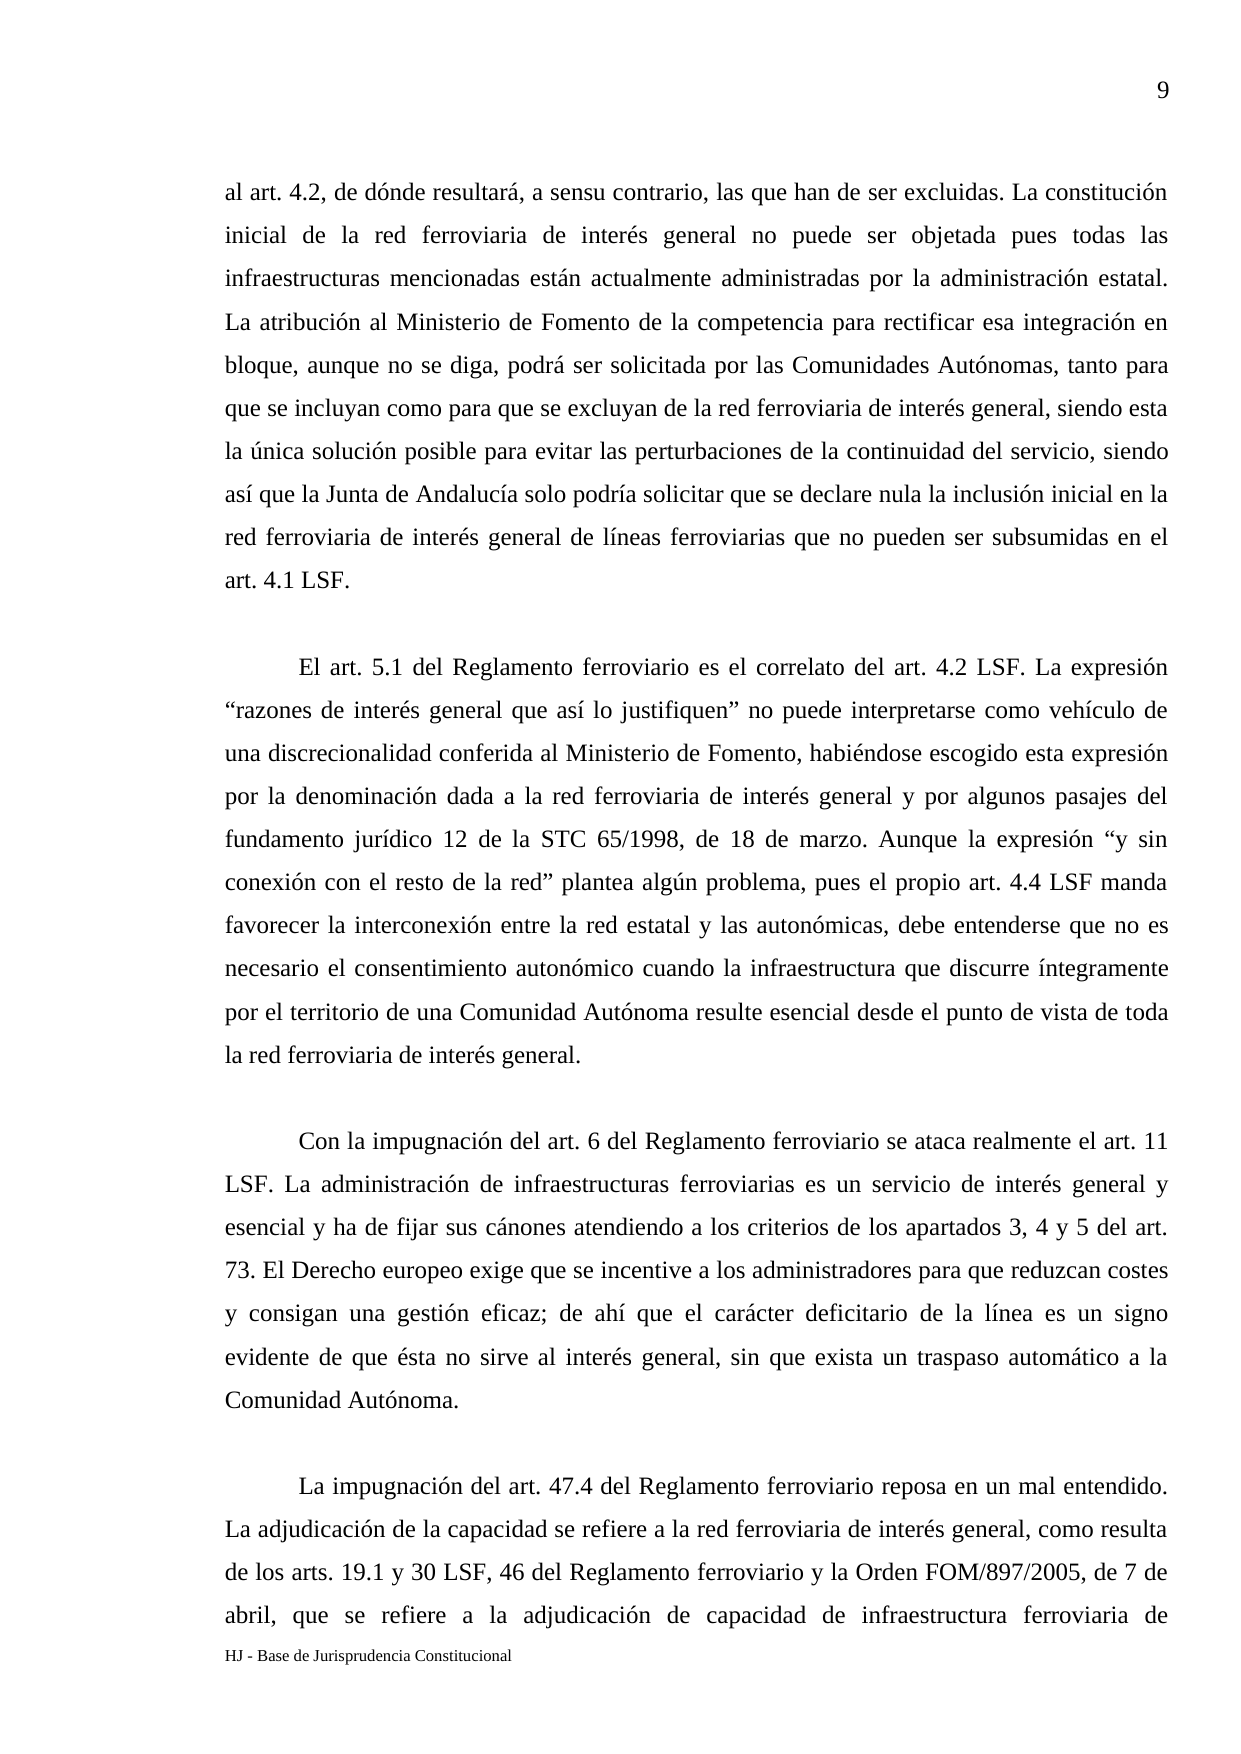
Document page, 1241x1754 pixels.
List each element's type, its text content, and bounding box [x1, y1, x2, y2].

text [224, 1471, 1169, 1629]
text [224, 177, 1169, 594]
text Con la impugnación del art. 6 del Reglamento ferroviario se ataca realmente el art. 11 LSF. La administración de infraestructuras ferroviarias es un servicio de interés general y esencial y ha de fijar sus cánones atendiendo a los criterios de los apartados 3, 4 y 5 del art. 73. El Derecho europeo exige que se incentive a los administradores para que reduzcan costes y consigan una gestión eficaz; de ahí que el carácter deficitario de la línea es un signo evidente de que ésta no sirve al interés general, sin que exista un traspaso automático a la Comunidad Autónoma. [224, 1126, 1169, 1413]
text El art. 5.1 del Reglamento ferroviario es el correlato del art. 4.2 LSF. La expresión “razones de interés general que así lo justifiquen” no puede interpretarse como vehículo de una discrecionalidad conferida al Ministerio de Fomento, habiéndose escogido esta expresión por la denominación dada a la red ferroviaria de interés general y por algunos pasajes del fundamento jurídico 12 de la STC 65/1998, de 18 de marzo. Aunque la expresión “y sin conexión con el resto de la red” plantea algún problema, pues el propio art. 4.4 LSF manda favorecer la interconexión entre la red estatal y las autonómicas, debe entenderse que no es necesario el consentimiento autonómico cuando la infraestructura que discurre íntegramente por el territorio de una Comunidad Autónoma resulte esencial desde el punto de vista de toda la red ferroviaria de interés general. [224, 652, 1169, 1068]
